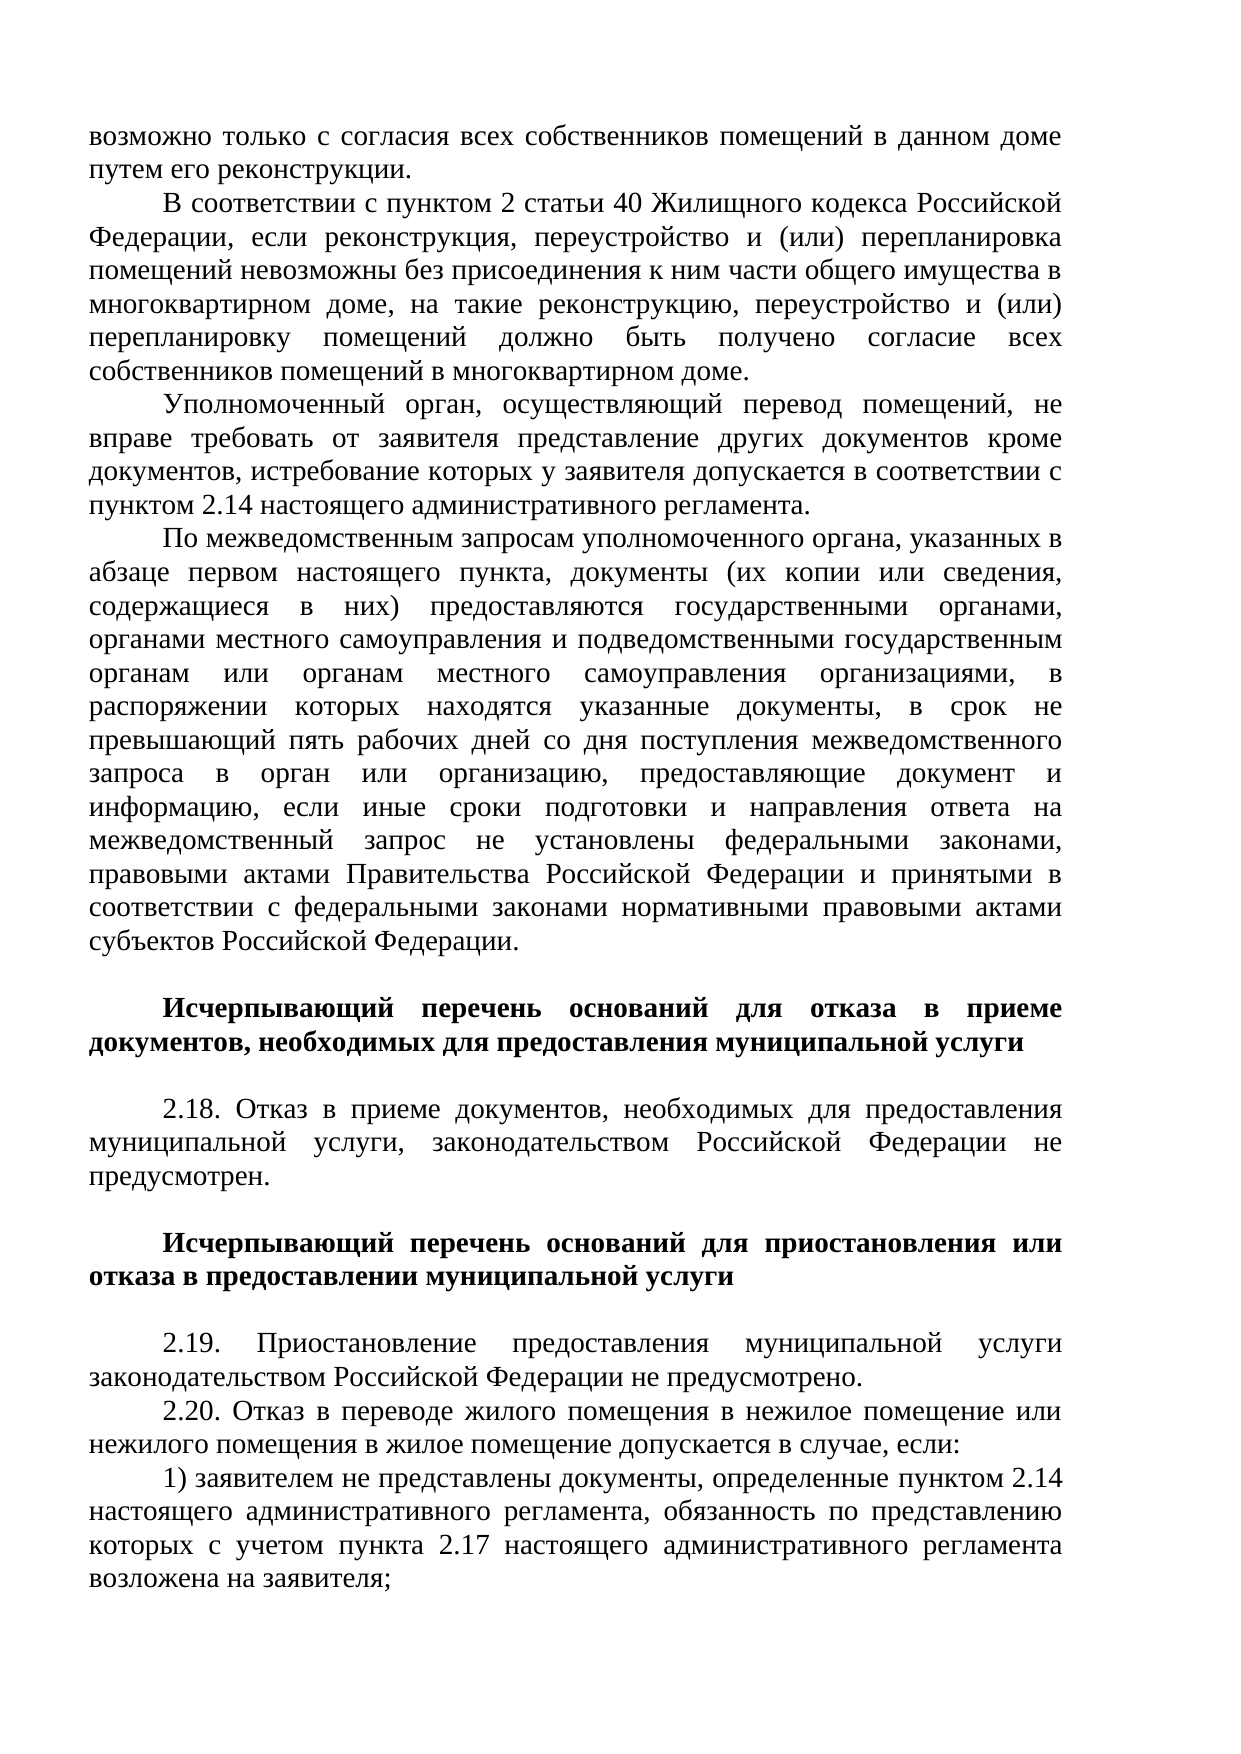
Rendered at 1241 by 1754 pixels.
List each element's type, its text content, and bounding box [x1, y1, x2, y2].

text Исчерпывающий перечень оснований для приостановления или отказа в предоставлении муниципальной услуги [89, 1225, 1063, 1292]
text 2.18. Отказ в приеме документов, необходимых для предоставления муниципальной услуги, законодательством Российской Федерации не предусмотрен. [89, 1091, 1063, 1191]
text В соответствии с пунктом 2 статьи 40 Жилищного кодекса Российской Федерации, если реконструкция, переустройство и (или) перепланировка помещений невозможны без присоединения к ним части общего имущества в многоквартирном доме, на такие реконструкцию, переустройство и (или) перепланировку помещений должно быть получено согласие всех собственников помещений в многоквартирном доме. [89, 185, 1063, 386]
text Уполномоченный орган, осуществляющий перевод помещений, не вправе требовать от заявителя представление других документов кроме документов, истребование которых у заявителя допускается в соответствии с пунктом 2.14 настоящего административного регламента. [89, 386, 1063, 521]
text 1) заявителем не представлены документы, определенные пунктом 2.14 настоящего административного регламента, обязанность по представлению которых с учетом пункта 2.17 настоящего административного регламента возложена на заявителя; [89, 1460, 1063, 1594]
text Исчерпывающий перечень оснований для отказа в приеме документов, необходимых для предоставления муниципальной услуги [89, 990, 1063, 1057]
text 2.19. Приостановление предоставления муниципальной услуги законодательством Российской Федерации не предусмотрено. [89, 1326, 1063, 1393]
text По межведомственным запросам уполномоченного органа, указанных в абзаце первом настоящего пункта, документы (их копии или сведения, содержащиеся в них) предоставляются государственными органами, органами местного самоуправления и подведомственными государственным органам или органам местного самоуправления организациями, в распоряжении которых находятся указанные документы, в срок не превышающий пять рабочих дней со дня поступления межведомственного запроса в орган или организацию, предоставляющие документ и информацию, если иные сроки подготовки и направления ответа на межведомственный запрос не установлены федеральными законами, правовыми актами Правительства Российской Федерации и принятыми в соответствии с федеральными законами нормативными правовыми актами субъектов Российской Федерации. [89, 521, 1063, 957]
text 2.20. Отказ в переводе жилого помещения в нежилое помещение или нежилого помещения в жилое помещение допускается в случае, если: [89, 1393, 1063, 1460]
